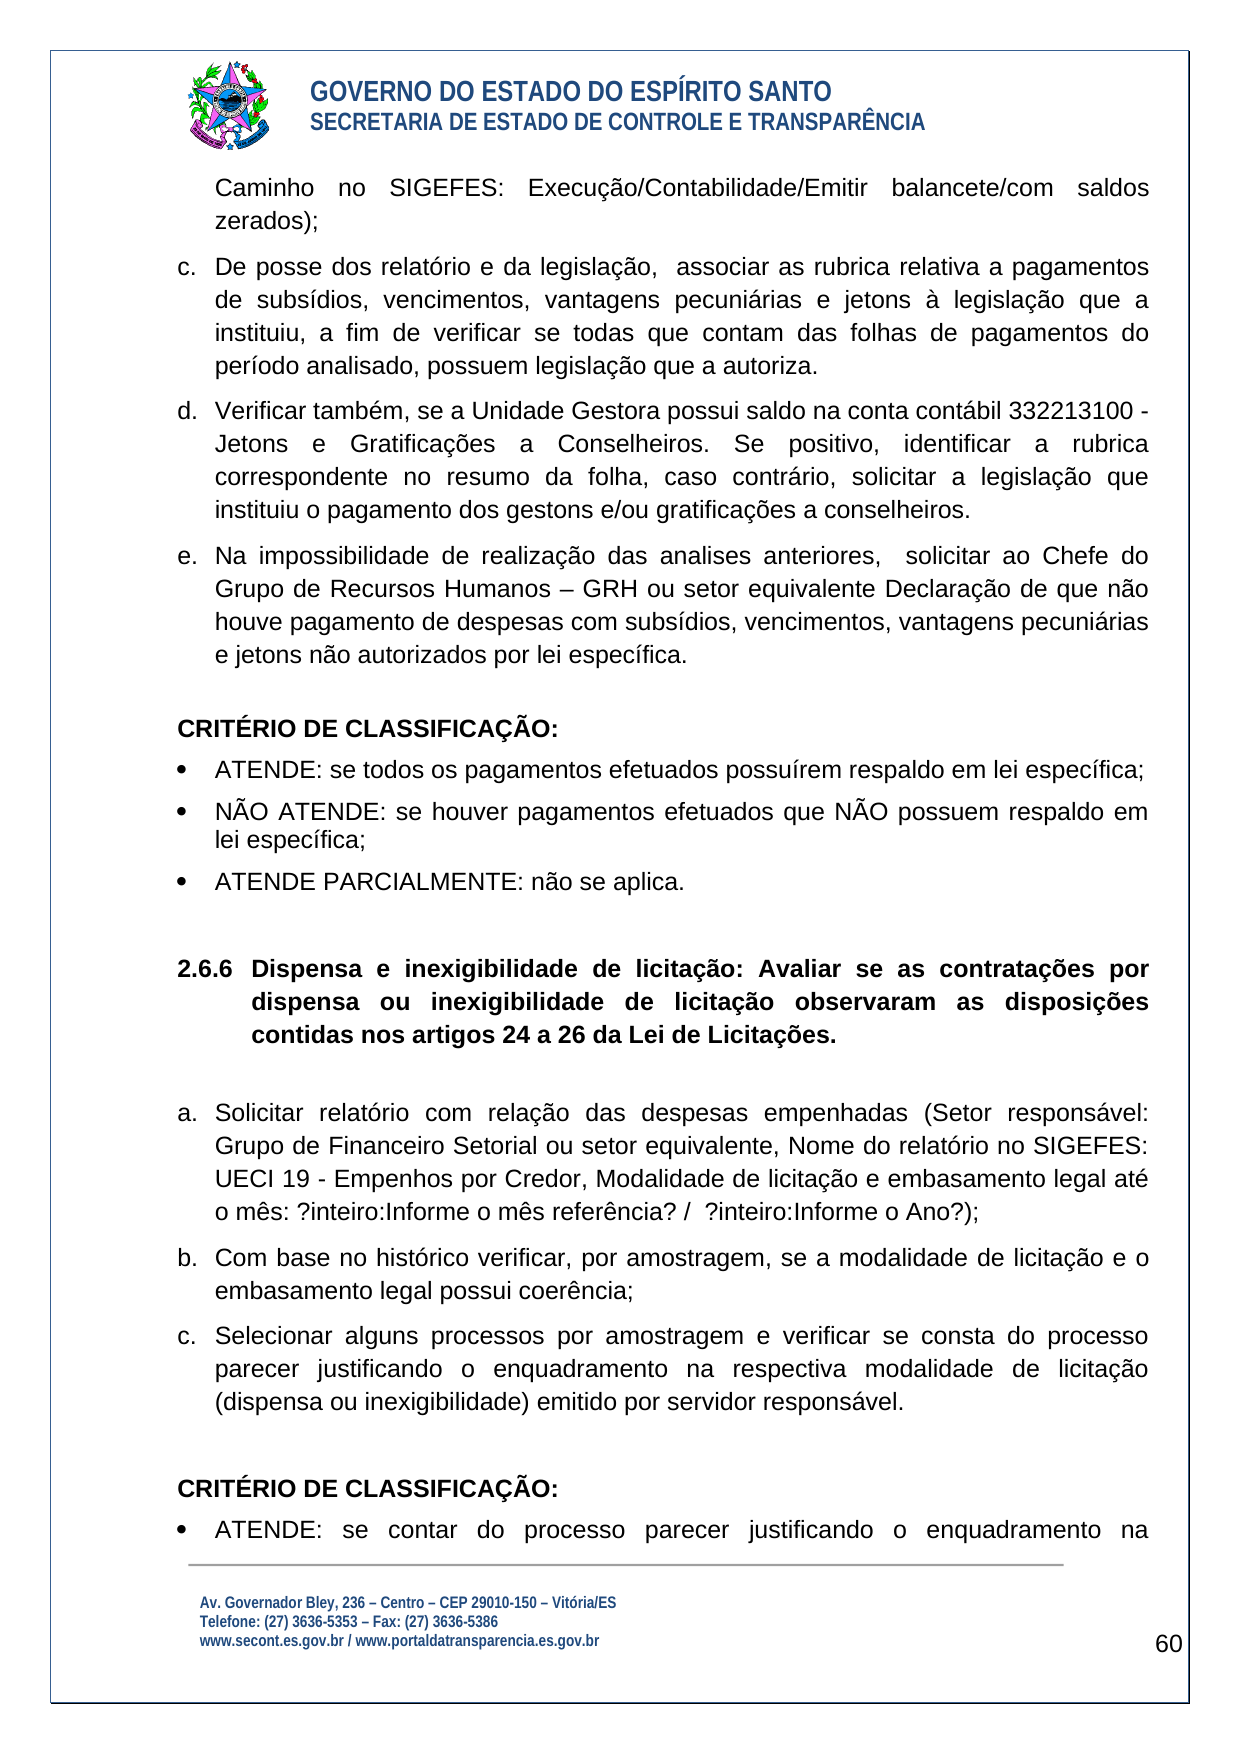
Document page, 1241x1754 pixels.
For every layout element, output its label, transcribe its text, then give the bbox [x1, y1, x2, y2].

list De posse dos relatório e da legislação, associar as rubrica relativa a pagamentos de subsídios, vencimentos, vantagens pecuniárias e jetons à legislação que a instituiu, a fim de verificar se todas que contam das folhas de pagamentos do período analisado, possuem legislação que a autoriza. [177, 252, 1151, 379]
list NÃO ATENDE: se houver pagamentos efetuados que NÃO possuem respaldo em lei específica; [177, 797, 1151, 854]
picture [187, 61, 270, 150]
list Solicitar relatório com relação das despesas empenhadas (Setor responsável: Grupo de Financeiro Setorial ou setor equivalente, Nome do relatório no SIGEFES: UECI 19 - Empenhos por Credor, Modalidade de licitação e embasamento legal até o mês: ?inteiro:Informe o mês referência? / ?inteiro:Informe o Ano?); [177, 1098, 1151, 1226]
list Verificar também, se a Unidade Gestora possui saldo na conta contábil 332213100 - Jetons e Gratificações a Conselheiros. Se positivo, identificar a rubrica correspondente no resumo da folha, caso contrário, solicitar a legislação que instituiu o pagamento dos gestons e/ou gratificações a conselheiros. [177, 396, 1151, 524]
text CRITÉRIO DE CLASSIFICAÇÃO: [177, 1474, 1151, 1503]
text CRITÉRIO DE CLASSIFICAÇÃO: [177, 714, 1151, 743]
list Dispensa e inexigibilidade de licitação: Avaliar se as contratações por dispensa ou inexigibilidade de licitação observaram as disposições contidas nos artigos 24 a 26 da Lei de Licitações. [177, 954, 1151, 1048]
list ATENDE: se todos os pagamentos efetuados possuírem respaldo em lei específica; [177, 755, 1151, 784]
list ATENDE PARCIALMENTE: não se aplica. [177, 867, 1151, 896]
list Com base no histórico verificar, por amostragem, se a modalidade de licitação e o embasamento legal possui coerência; [177, 1243, 1151, 1304]
list Na impossibilidade de realização das analises anteriores, solicitar ao Chefe do Grupo de Recursos Humanos – GRH ou setor equivalente Declaração de que não houve pagamento de despesas com subsídios, vencimentos, vantagens pecuniárias e jetons não autorizados por lei específica. [177, 541, 1151, 668]
list Selecionar alguns processos por amostragem e verificar se consta do processo parecer justificando o enquadramento na respectiva modalidade de licitação (dispensa ou inexigibilidade) emitido por servidor responsável. [177, 1321, 1151, 1416]
